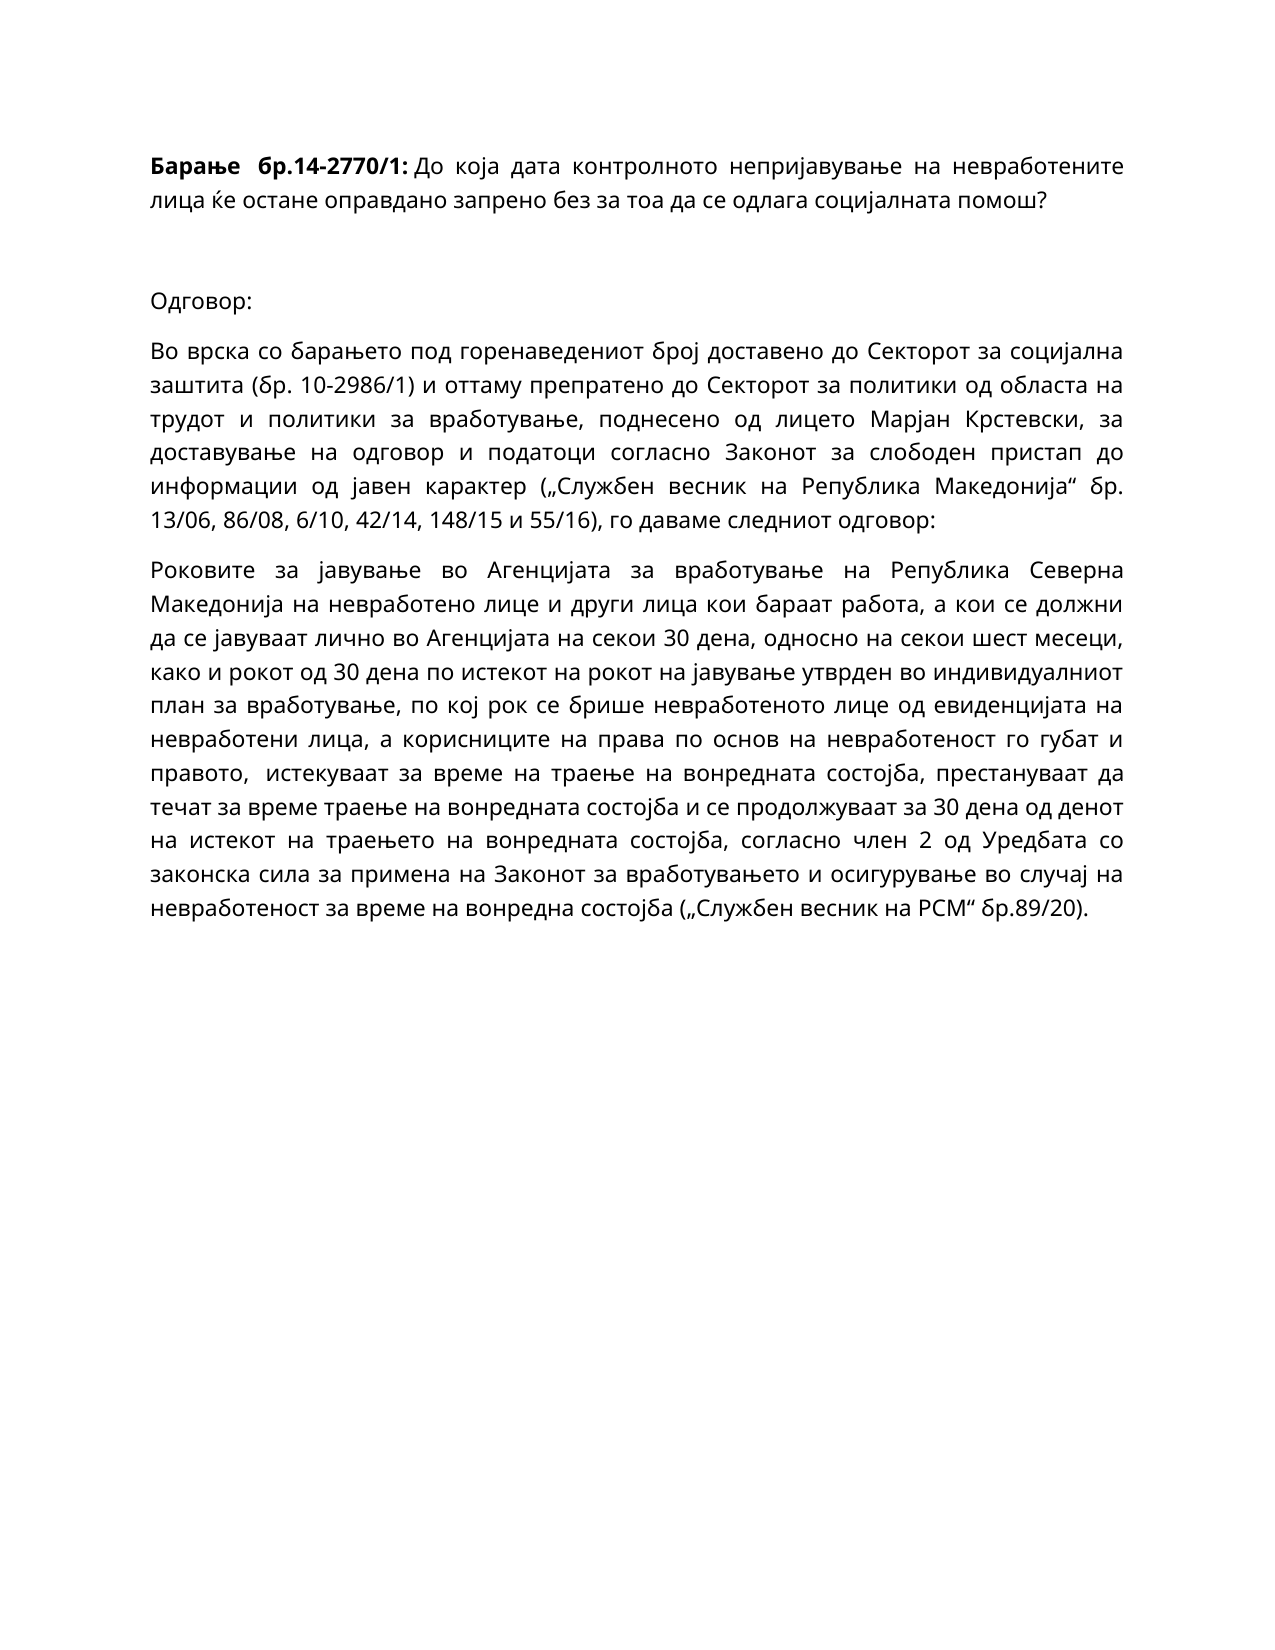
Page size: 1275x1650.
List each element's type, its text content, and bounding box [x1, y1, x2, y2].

text Роковите за јавување во Агенцијата за вработување на Република Северна Македонија на невработено лице и други лица кои бараат работа, а кои се должни да се јавуваат лично во Агенцијата на секои 30 дена, односно на секои шест месеци, како и рокот од 30 дена по истекот на рокот на јавување утврден во индивидуалниот план за вработување, по кој рок се брише невработеното лице од евиденцијата на невработени лица, а корисниците на права по основ на невработеност го губат и правото, истекуваат за време на траење на вонредната состојба, престануваат да течат за време траење на вонредната состојба и се продолжуваат за 30 дена од денот на истекот на траењето на вонредната состојба, согласно член 2 од Уредбата со законска сила за примена на Законот за вработувањето и осигурување во случај на невработеност за време на вонредна состојба („Службен весник на РСМ“ бр.89/20). [150, 554, 1125, 923]
text Барање бр.14-2770/1: До која дата контролното непријавување на невработените лица ќе остане оправдано запрено без за тоа да се одлага социјалната помош? [150, 181, 1125, 215]
text Одговор: [150, 284, 1125, 316]
text Во врска со барањето под горенаведениот број доставено до Секторот за социјална заштита (бр. 10-2986/1) и оттаму препратено до Секторот за политики од областа на трудот и политики за вработување, поднесено од лицето Марјан Крстевски, за доставување на одговор и податоци согласно Законот за слободен пристап до информации од јавен карактер („Службен весник на Република Македонија“ бр. 13/06, 86/08, 6/10, 42/14, 148/15 и 55/16), го даваме следниот одговор: [150, 335, 1125, 535]
